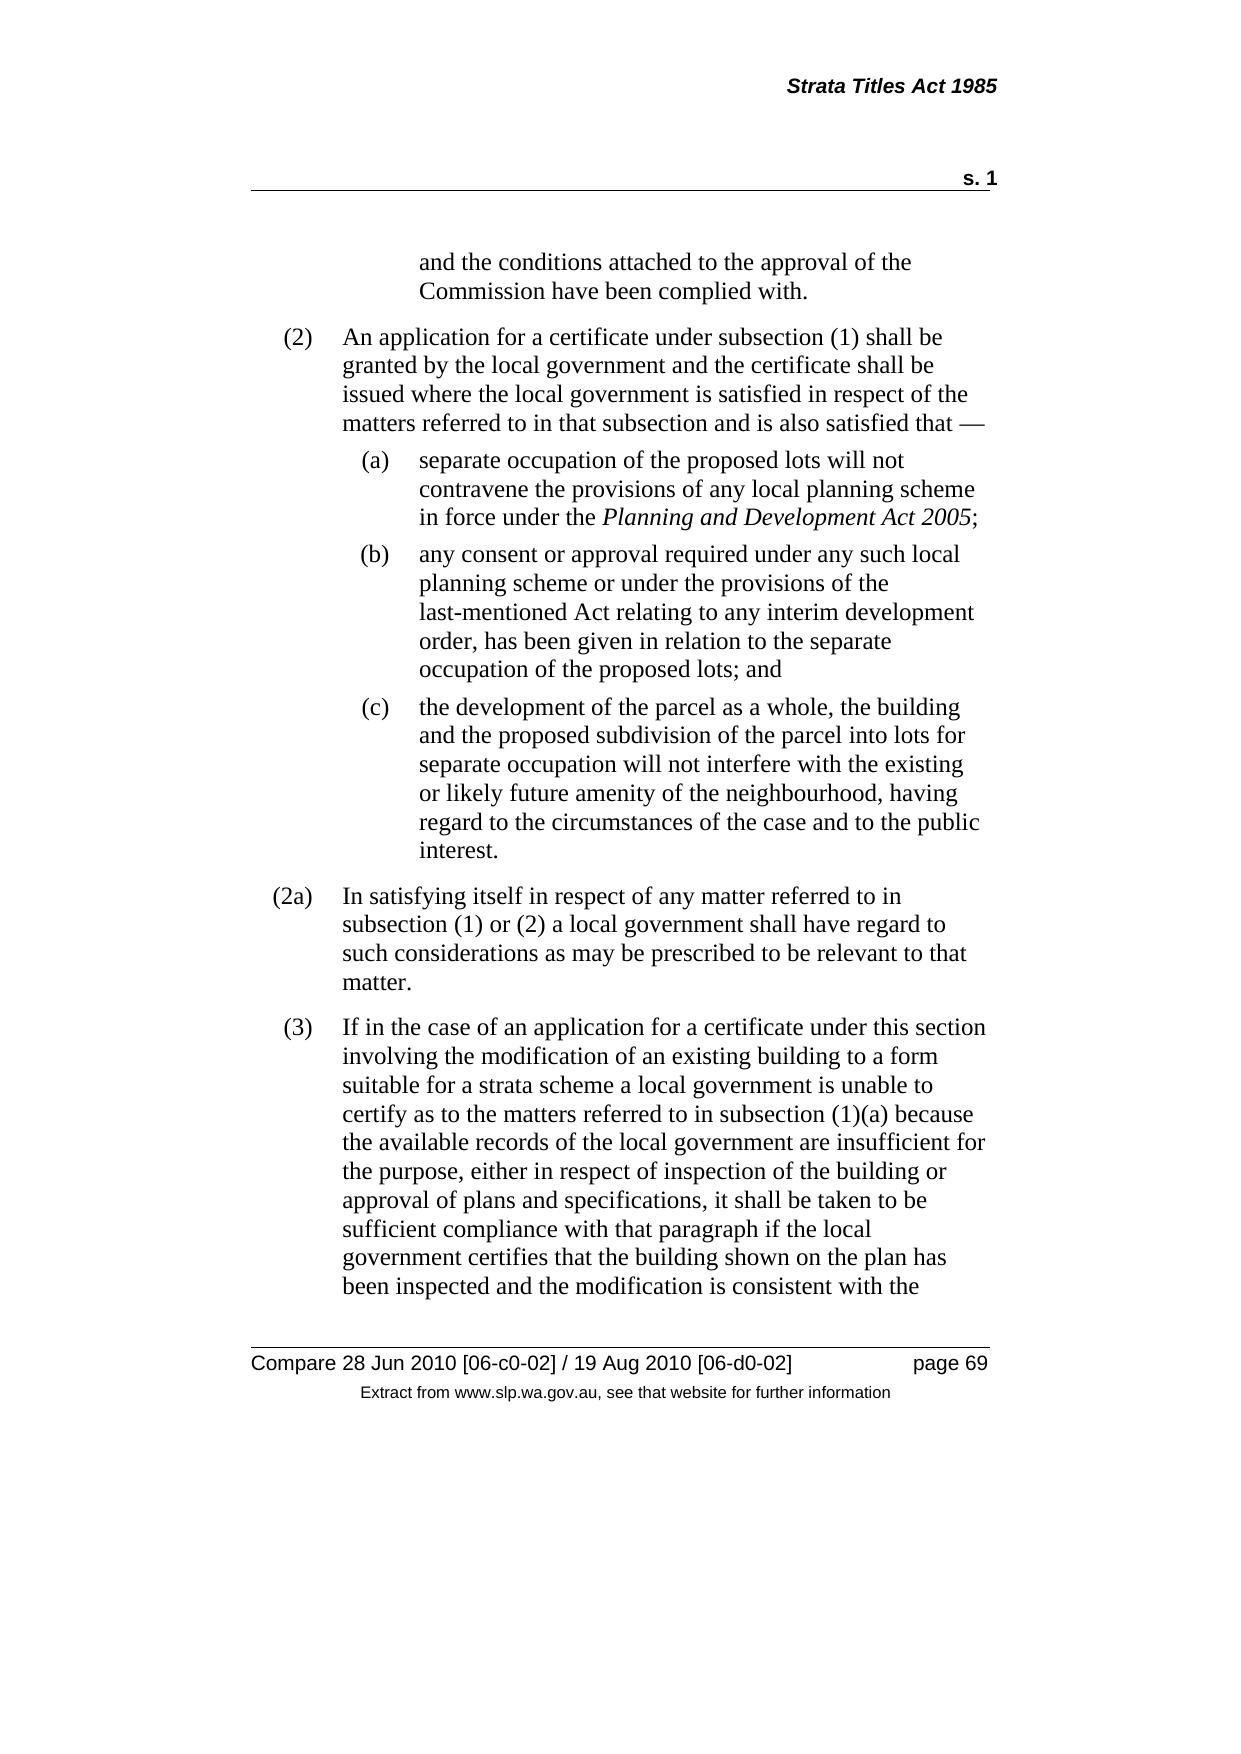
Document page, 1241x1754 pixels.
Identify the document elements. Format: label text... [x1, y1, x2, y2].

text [251, 1012, 990, 1300]
text (a) separate occupation of the proposed lots will not contravene the provisions of any local planning scheme in force under the Planning and Development Act 2005; [251, 445, 990, 531]
text (2) An application for a certificate under subsection (1) shall be granted by the local government and the certificate shall be issued where the local government is satisfied in respect of the matters referred to in that subsection and is also satisfied that — [251, 322, 990, 437]
text (c) the development of the parcel as a whole, the building and the proposed subdivision of the parcel into lots for separate occupation will not interfere with the existing or likely future amenity of the neighbourhood, having regard to the circumstances of the case and to the public interest. [251, 692, 990, 864]
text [251, 247, 990, 305]
text (2a) In satisfying itself in respect of any matter referred to in subsection (1) or (2) a local government shall have regard to such considerations as may be prescribed to be relevant to that matter. [251, 881, 990, 996]
text (b) any consent or approval required under any such local planning scheme or under the provisions of the last-mentioned Act relating to any interim development order, has been given in relation to the separate occupation of the proposed lots; and [251, 539, 990, 683]
